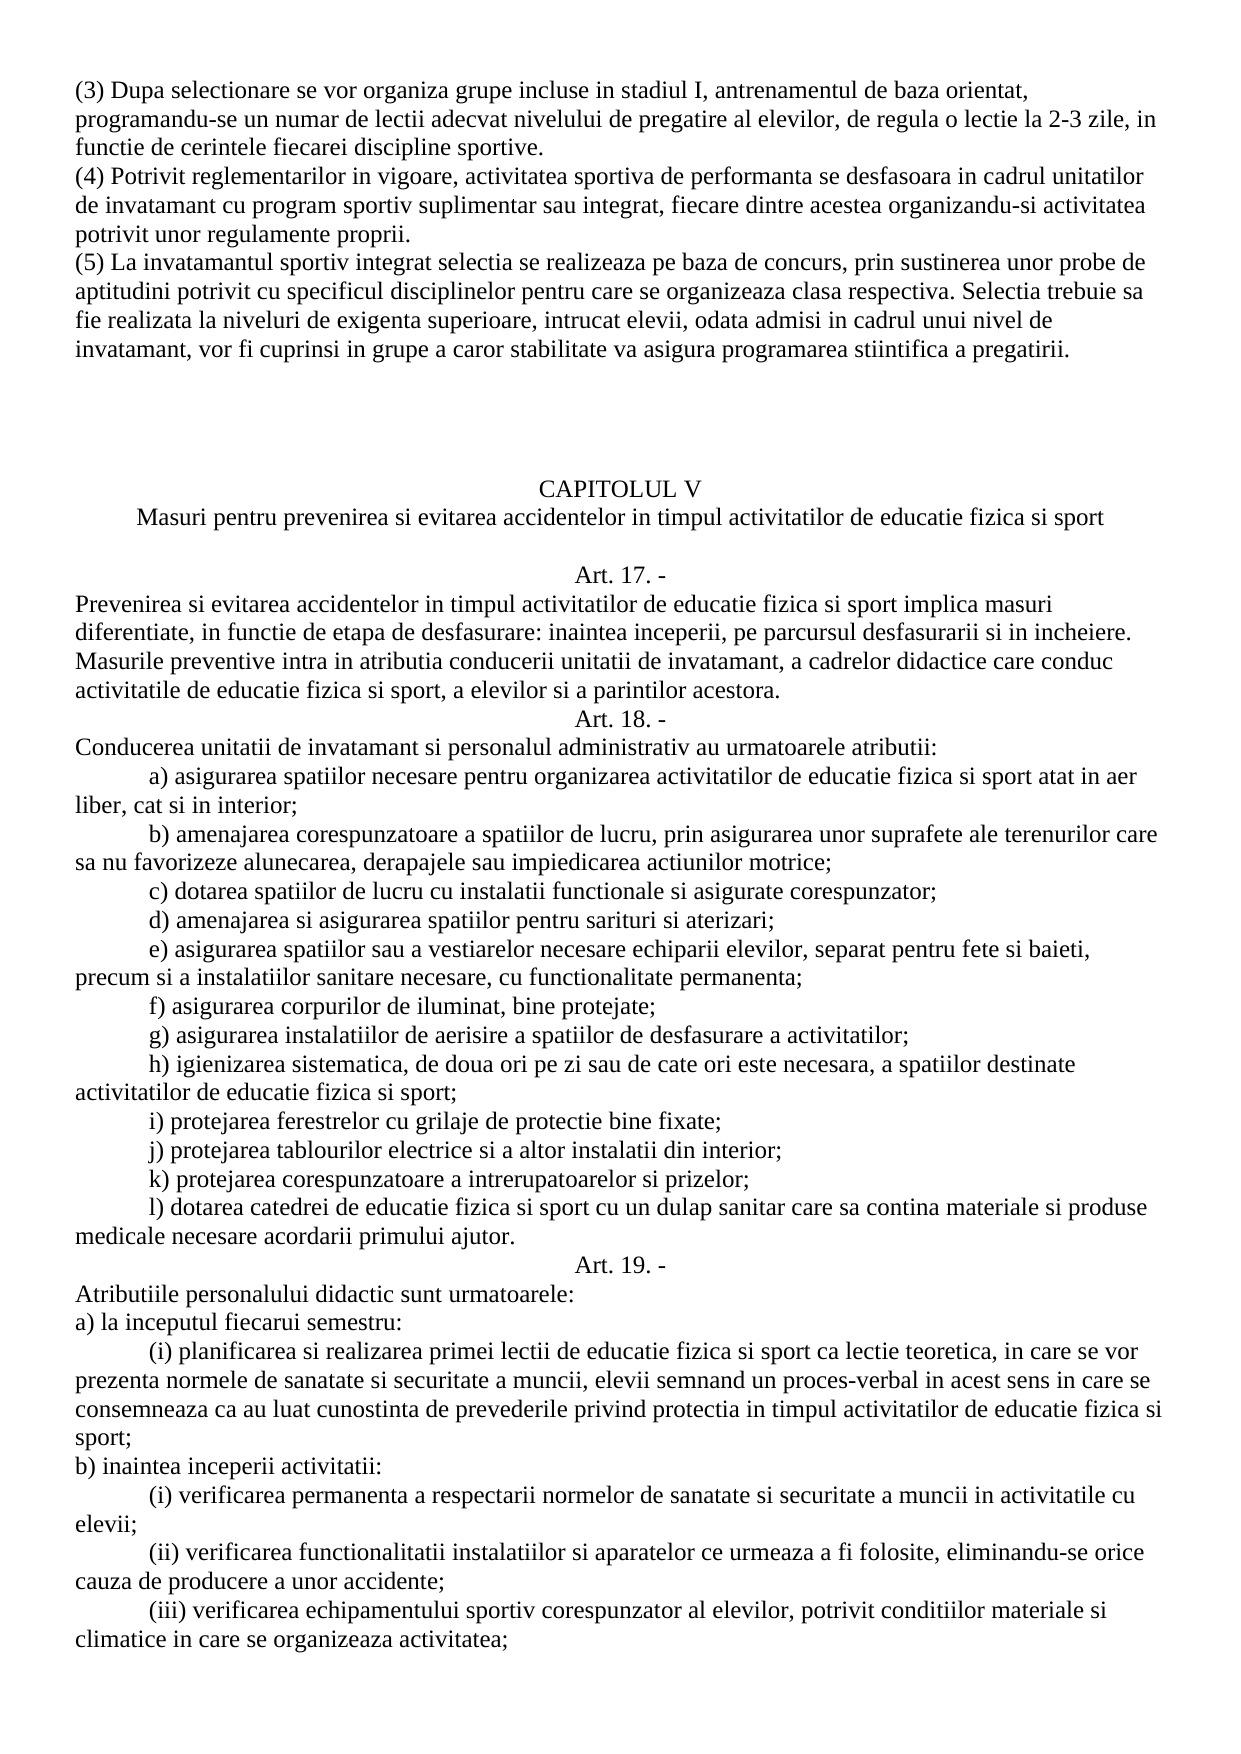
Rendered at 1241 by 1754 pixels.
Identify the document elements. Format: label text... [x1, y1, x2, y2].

text Atributiile personalului didactic sunt urmatoarele: [75, 1279, 1165, 1307]
text j) protejarea tablourilor electrice si a altor instalatii din interior; [75, 1135, 1165, 1164]
text d) amenajarea si asigurarea spatiilor pentru sarituri si aterizari; [75, 905, 1165, 934]
text Conducerea unitatii de invatamant si personalul administrativ au urmatoarele atributii: [75, 732, 1165, 761]
text Art. 19. - [75, 1250, 1165, 1279]
text e) asigurarea spatiilor sau a vestiarelor necesare echiparii elevilor, separat pentru fete si baieti, precum si a instalatiilor sanitare necesare, cu functionalitate permanenta; [75, 934, 1165, 991]
text g) asigurarea instalatiilor de aerisire a spatiilor de desfasurare a activitatilor; [75, 1020, 1165, 1049]
text Prevenirea si evitarea accidentelor in timpul activitatilor de educatie fizica si sport implica masuri diferentiate, in functie de etapa de desfasurare: inaintea inceperii, pe parcursul desfasurarii si in incheiere. Masurile preventive intra in atributia conducerii unitatii de invatamant, a cadrelor didactice care conduc activitatile de educatie fizica si sport, a elevilor si a parintilor acestora. [75, 589, 1165, 704]
text (i) verificarea permanenta a respectarii normelor de sanatate si securitate a muncii in activitatile cu elevii; [75, 1480, 1165, 1537]
text (5) La invatamantul sportiv integrat selectia se realizeaza pe baza de concurs, prin sustinerea unor probe de aptitudini potrivit cu specificul disciplinelor pentru care se organizeaza clasa respectiva. Selectia trebuie sa fie realizata la niveluri de exigenta superioare, intrucat elevii, odata admisi in cadrul unui nivel de invatamant, vor fi cuprinsi in grupe a caror stabilitate va asigura programarea stiintifica a pregatirii. [75, 247, 1165, 362]
text c) dotarea spatiilor de lucru cu instalatii functionale si asigurate corespunzator; [75, 876, 1165, 905]
text l) dotarea catedrei de educatie fizica si sport cu un dulap sanitar care sa contina materiale si produse medicale necesare acordarii primului ajutor. [75, 1192, 1165, 1250]
text b) inaintea inceperii activitatii: [75, 1451, 1165, 1480]
text i) protejarea ferestrelor cu grilaje de protectie bine fixate; [75, 1106, 1165, 1135]
text (i) planificarea si realizarea primei lectii de educatie fizica si sport ca lectie teoretica, in care se vor prezenta normele de sanatate si securitate a muncii, elevii semnand un proces-verbal in acest sens in care se consemneaza ca au luat cunostinta de prevederile privind protectia in timpul activitatilor de educatie fizica si sport; [75, 1336, 1165, 1451]
text CAPITOLUL V Masuri pentru prevenirea si evitarea accidentelor in timpul activitatilor de educatie fizica si sport [75, 474, 1165, 531]
text Art. 18. - [75, 704, 1165, 732]
text (3) Dupa selectionare se vor organiza grupe incluse in stadiul I, antrenamentul de baza orientat, programandu-se un numar de lectii adecvat nivelului de pregatire al elevilor, de regula o lectie la 2-3 zile, in functie de cerintele fiecarei discipline sportive. [75, 75, 1165, 161]
text (4) Potrivit reglementarilor in vigoare, activitatea sportiva de performanta se desfasoara in cadrul unitatilor de invatamant cu program sportiv suplimentar sau integrat, fiecare dintre acestea organizandu-si activitatea potrivit unor regulamente proprii. [75, 161, 1165, 247]
text b) amenajarea corespunzatoare a spatiilor de lucru, prin asigurarea unor suprafete ale terenurilor care sa nu favorizeze alunecarea, derapajele sau impiedicarea actiunilor motrice; [75, 819, 1165, 876]
text k) protejarea corespunzatoare a intrerupatoarelor si prizelor; [75, 1164, 1165, 1192]
text f) asigurarea corpurilor de iluminat, bine protejate; [75, 991, 1165, 1020]
text (ii) verificarea functionalitatii instalatiilor si aparatelor ce urmeaza a fi folosite, eliminandu-se orice cauza de producere a unor accidente; [75, 1537, 1165, 1595]
text a) asigurarea spatiilor necesare pentru organizarea activitatilor de educatie fizica si sport atat in aer liber, cat si in interior; [75, 761, 1165, 819]
text h) igienizarea sistematica, de doua ori pe zi sau de cate ori este necesara, a spatiilor destinate activitatilor de educatie fizica si sport; [75, 1049, 1165, 1106]
text (iii) verificarea echipamentului sportiv corespunzator al elevilor, potrivit conditiilor materiale si climatice in care se organizeaza activitatea; [75, 1595, 1165, 1652]
text Art. 17. - [75, 560, 1165, 589]
text a) la inceputul fiecarui semestru: [75, 1307, 1165, 1336]
